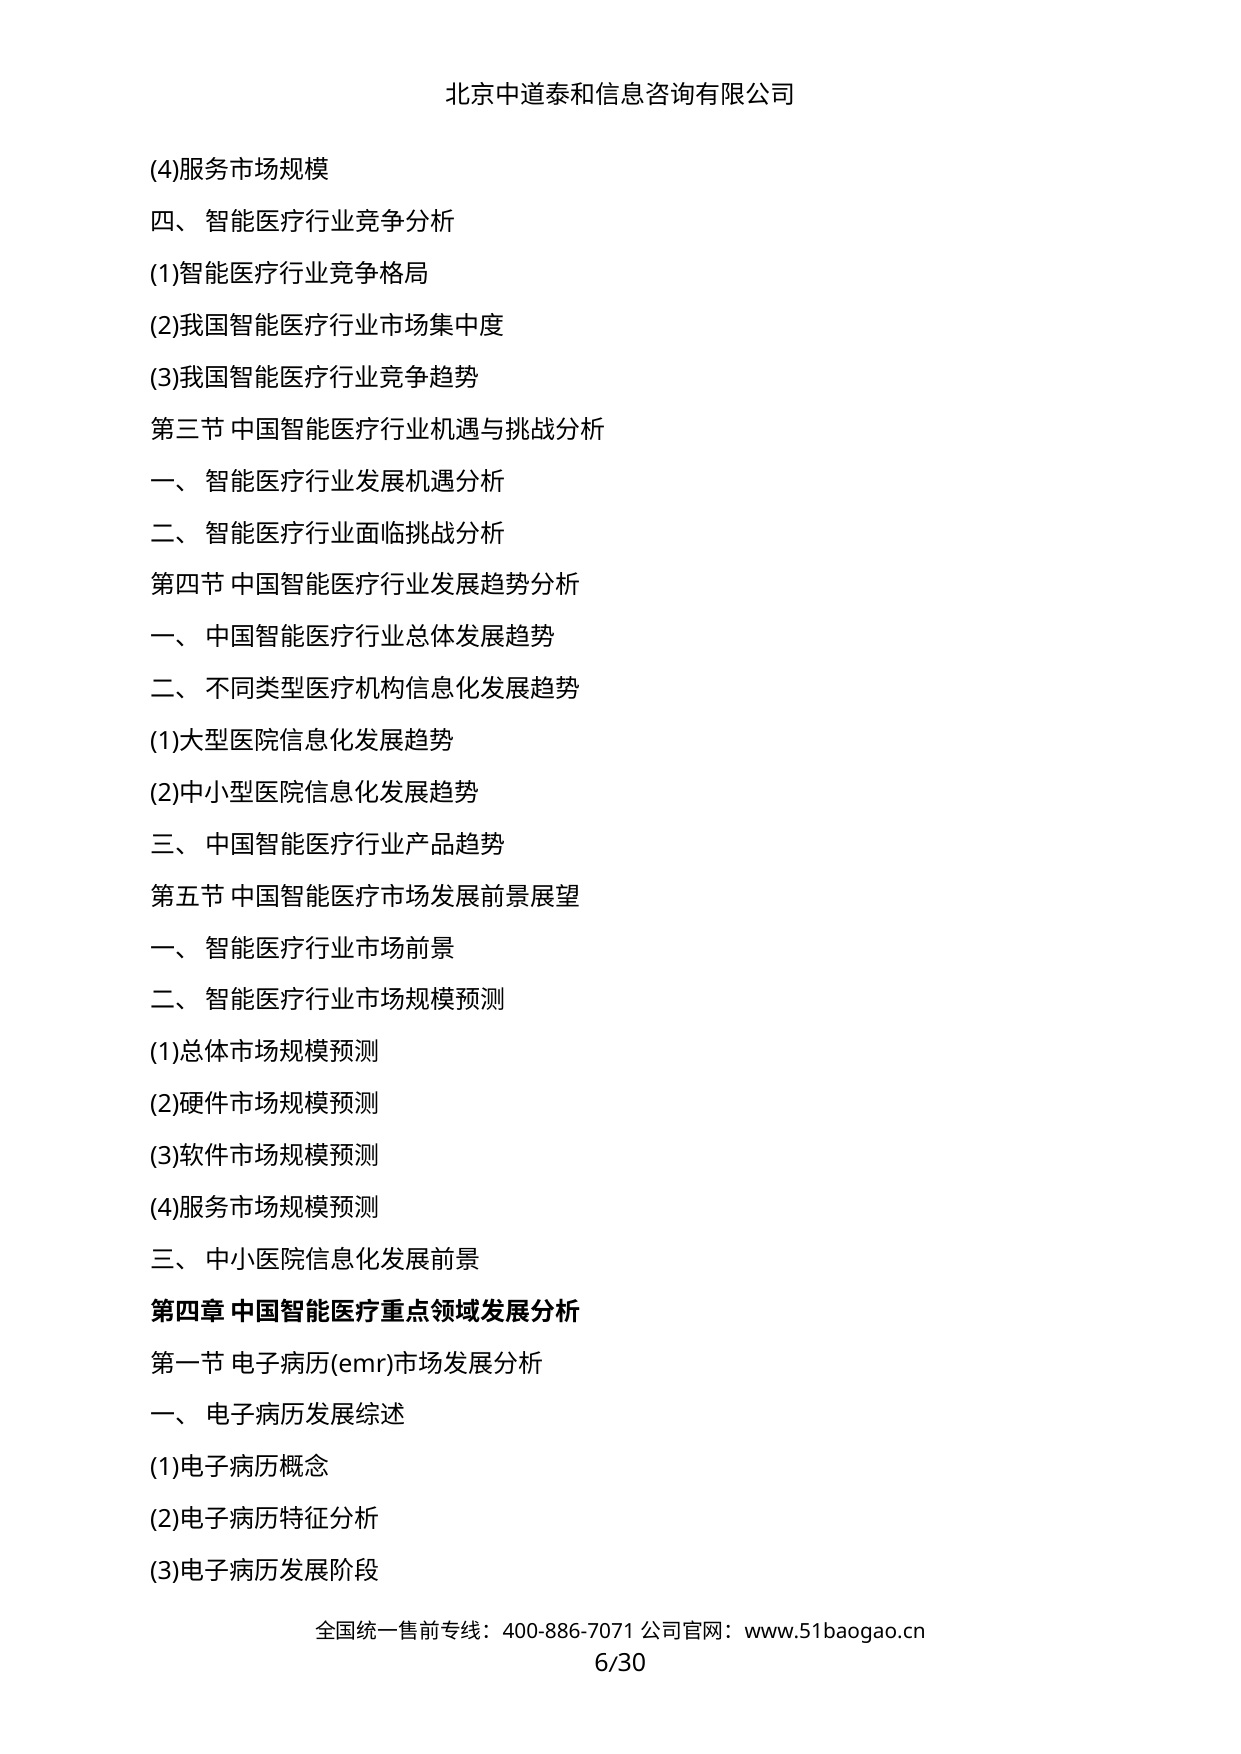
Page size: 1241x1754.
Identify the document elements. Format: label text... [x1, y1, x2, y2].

text 一、 智能医疗行业市场前景 [150, 928, 1090, 964]
text 第四章 中国智能医疗重点领域发展分析 [150, 1291, 1090, 1327]
text (1)总体市场规模预测 [150, 1032, 1090, 1068]
text 一、 智能医疗行业发展机遇分析 [150, 461, 1090, 497]
text 四、 智能医疗行业竞争分析 [150, 202, 1090, 238]
text 二、 智能医疗行业市场规模预测 [150, 980, 1090, 1016]
text (3)我国智能医疗行业竞争趋势 [150, 357, 1090, 394]
text 第一节 电子病历(emr)市场发展分析 [150, 1343, 1090, 1379]
text 第四节 中国智能医疗行业发展趋势分析 [150, 565, 1090, 601]
text (1)电子病历概念 [150, 1447, 1090, 1483]
text 一、 电子病历发展综述 [150, 1395, 1090, 1431]
text (3)电子病历发展阶段 [150, 1551, 1090, 1587]
text (1)智能医疗行业竞争格局 [150, 254, 1090, 290]
text 二、 智能医疗行业面临挑战分析 [150, 513, 1090, 549]
text 第五节 中国智能医疗市场发展前景展望 [150, 876, 1090, 912]
text (2)我国智能医疗行业市场集中度 [150, 306, 1090, 342]
text 第三节 中国智能医疗行业机遇与挑战分析 [150, 409, 1090, 446]
text (2)中小型医院信息化发展趋势 [150, 772, 1090, 809]
text 三、 中国智能医疗行业产品趋势 [150, 824, 1090, 861]
text (1)大型医院信息化发展趋势 [150, 721, 1090, 757]
text (3)软件市场规模预测 [150, 1136, 1090, 1172]
text (2)电子病历特征分析 [150, 1499, 1090, 1535]
text 三、 中小医院信息化发展前景 [150, 1239, 1090, 1276]
text (4)服务市场规模 [150, 150, 1090, 186]
text 二、 不同类型医疗机构信息化发展趋势 [150, 669, 1090, 705]
text (4)服务市场规模预测 [150, 1187, 1090, 1224]
text (2)硬件市场规模预测 [150, 1084, 1090, 1120]
text 一、 中国智能医疗行业总体发展趋势 [150, 617, 1090, 653]
